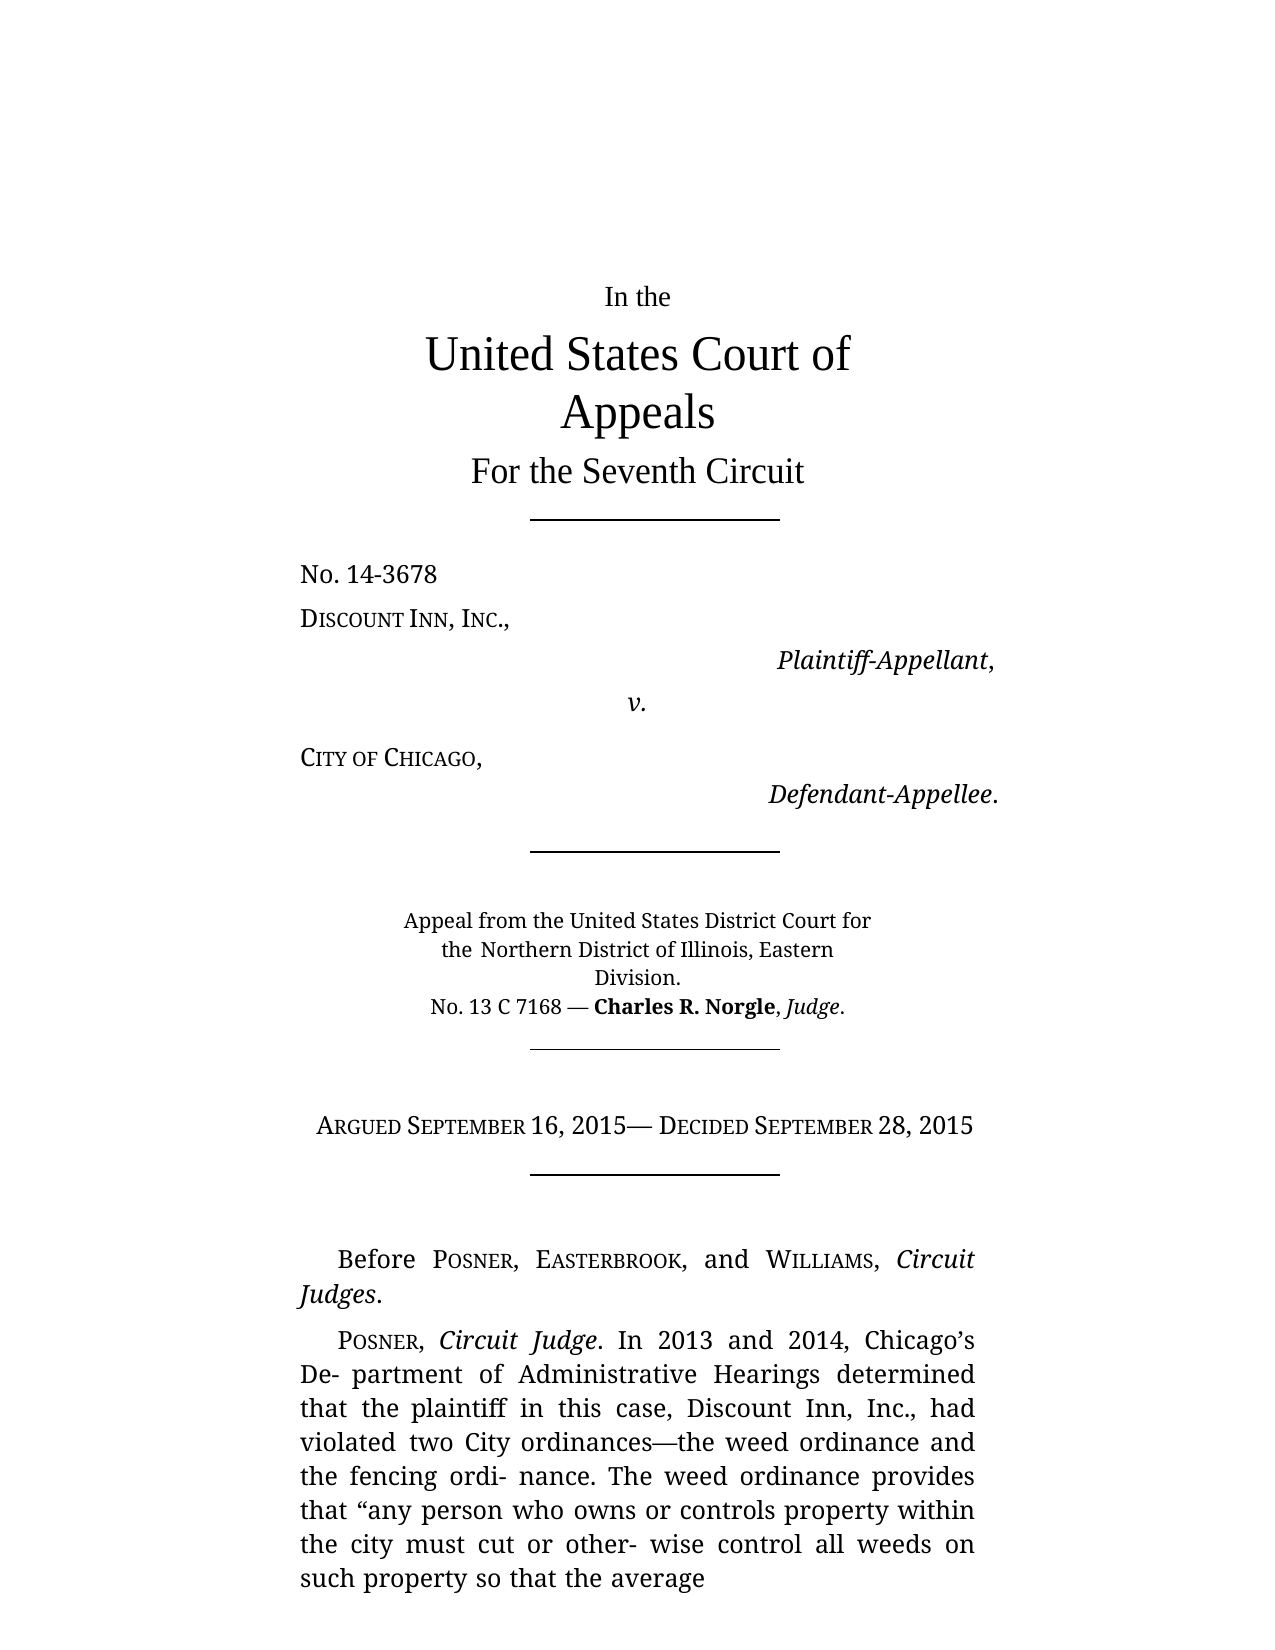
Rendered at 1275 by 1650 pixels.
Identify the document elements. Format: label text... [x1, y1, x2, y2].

text POSNER, Circuit Judge. In 2013 and 2014, Chicago’s De‐ partment of Administrative Hearings determined that the plaintiff in this case, Discount Inn, Inc., had violated two City ordinances—the weed ordinance and the fencing ordi‐ nance. The weed ordinance provides that “any person who owns or controls property within the city must cut or other‐ wise control all weeds on such property so that the average [300, 1323, 975, 1595]
text No. 14‐3678 DISCOUNT INN, INC., [300, 556, 519, 634]
text No. 13 C 7168 — Charles R. Norgle, Judge. [351, 992, 924, 1020]
text Plaintiff‐Appellant, [777, 642, 1096, 677]
text ARGUED SEPTEMBER 16, 2015— DECIDED SEPTEMBER 28, 2015 [316, 1108, 1096, 1142]
text Appeal from the United States District Court for the Northern District of Illinois, Eastern Division. [398, 907, 877, 992]
text United States Court of Appeals [351, 324, 924, 439]
text Defendant‐Appellee. [768, 776, 1096, 810]
text In the [398, 279, 877, 313]
text CITY OF CHICAGO, [300, 740, 493, 774]
text v. [179, 685, 647, 719]
text Before POSNER, EASTERBROOK, and WILLIAMS, Circuit Judges. [300, 1242, 975, 1310]
text For the Seventh Circuit [351, 449, 924, 492]
